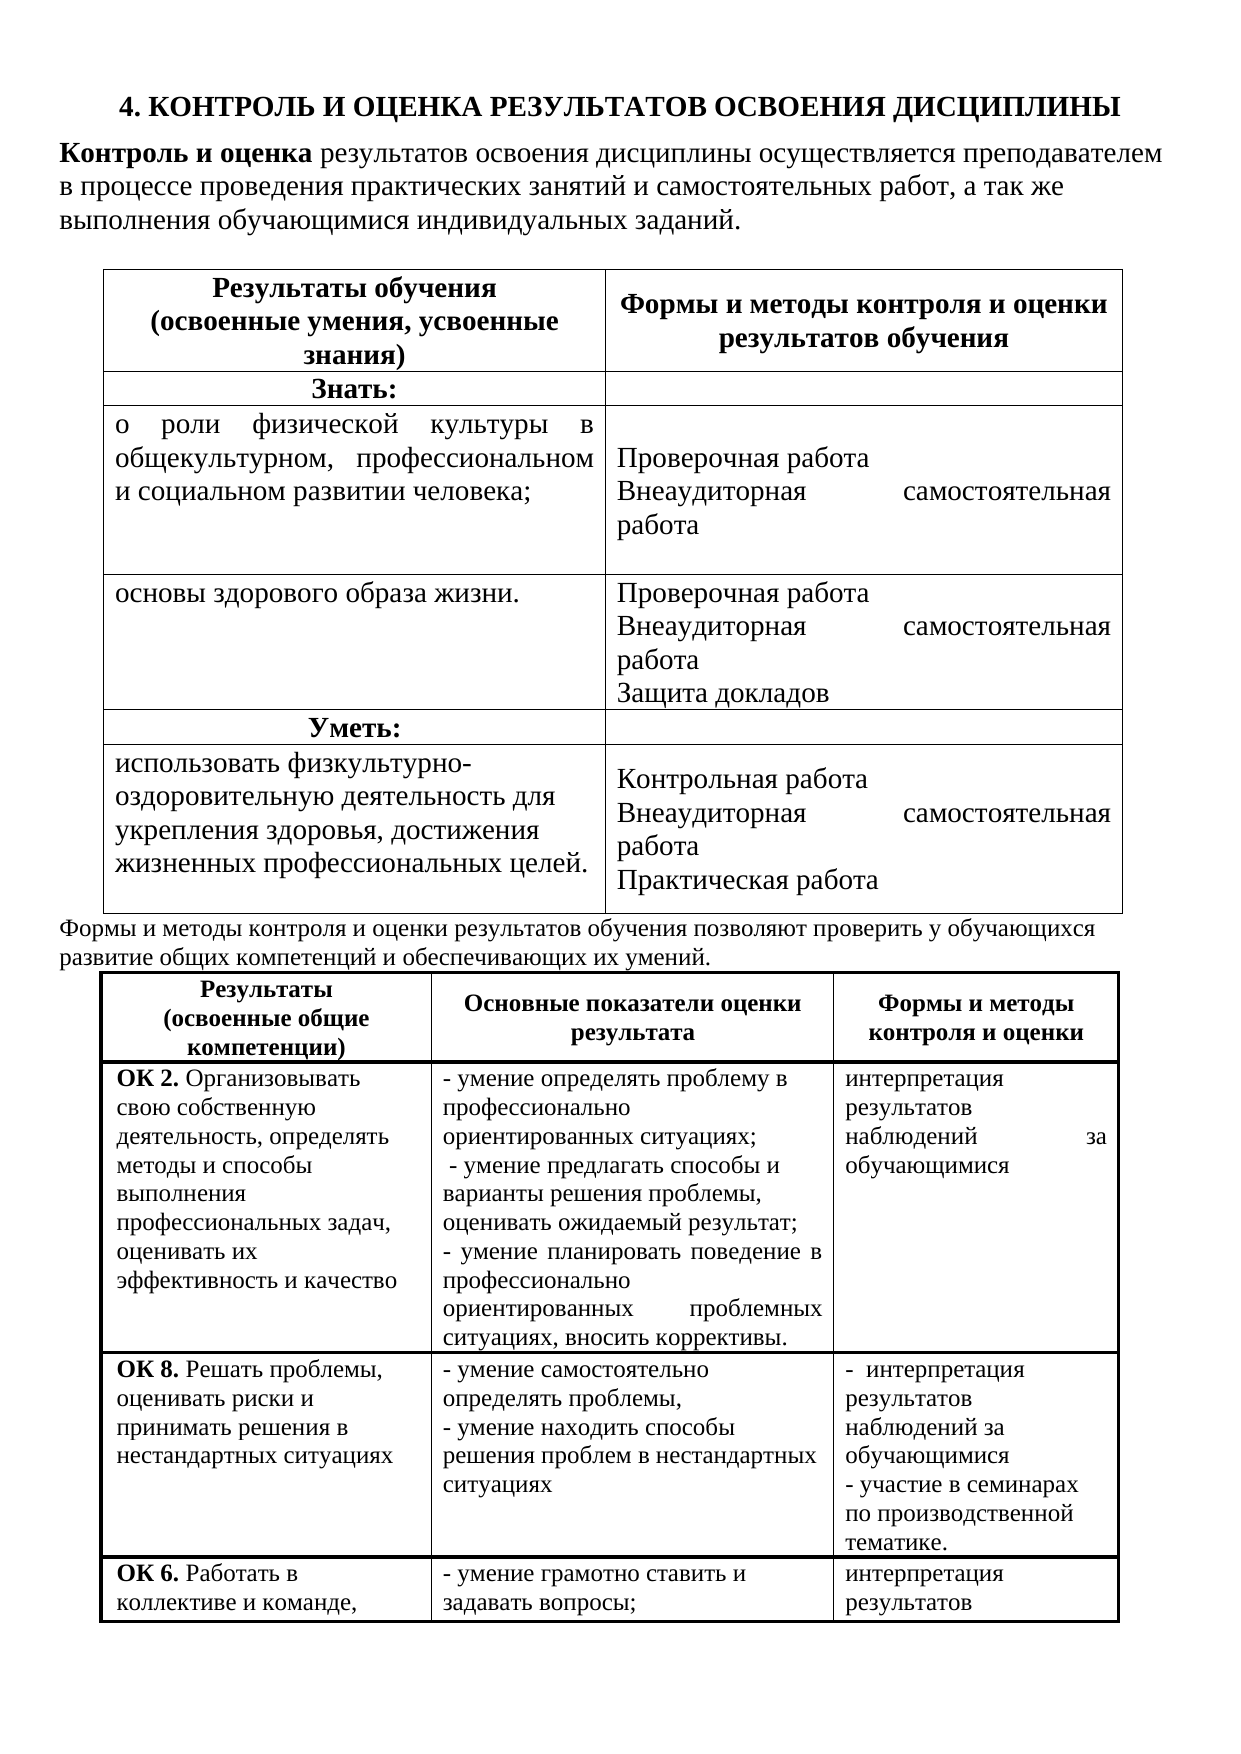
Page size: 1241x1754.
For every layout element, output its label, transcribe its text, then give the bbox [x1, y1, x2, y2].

table_cell основы здорового образа жизни. [104, 575, 605, 709]
text 4. Контроль и оценка результатов освоения Дисциплины [59, 89, 1181, 122]
table_cell ОК 2. Организовывать свою собственную деятельность, определять методы и способы выполнения профессиональных задач, оценивать их эффективность и качество [103, 1064, 431, 1351]
table_cell [606, 710, 1122, 744]
table_header Формы и методы контроля и оценки результатов обучения [606, 270, 1122, 371]
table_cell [834, 1559, 1117, 1619]
table_cell использовать физкультурно-оздоровительную деятельность для укрепления здоровья, достижения жизненных профессиональных целей. [104, 745, 605, 912]
table_header Формы и методы контроля и оценки [834, 974, 1117, 1060]
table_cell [432, 1559, 833, 1619]
table_cell Проверочная работа Внеаудиторная самостоятельная работа Защита докладов [606, 575, 1122, 709]
table_header Основные показатели оценки результата [432, 974, 833, 1060]
text Формы и методы контроля и оценки результатов обучения позволяют проверить у обучающихся развитие общих компетенций и обеспечивающих их умений. [59, 913, 1181, 971]
table_cell Контрольная работа Внеаудиторная самостоятельная работа Практическая работа [606, 745, 1122, 912]
table_cell Знать: [104, 372, 605, 405]
table_cell Проверочная работа Внеаудиторная самостоятельная работа [606, 406, 1122, 574]
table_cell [103, 1559, 431, 1619]
table_cell Уметь: [104, 710, 605, 744]
table_cell ОК 8. Решать проблемы, оценивать риски и принимать решения в нестандартных ситуациях [103, 1354, 431, 1555]
table_cell о роли физической культуры в общекультурном, профессиональном и социальном развитии человека; [104, 406, 605, 574]
table_cell интерпретация результатов наблюдений за обучающимися [834, 1064, 1117, 1351]
text Контроль и оценка результатов освоения дисциплины осуществляется преподавателем в процессе проведения практических занятий и самостоятельных работ, а так же выполнения обучающимися индивидуальных заданий. [59, 135, 1181, 235]
table_cell - умение определять проблему в профессионально ориентированных ситуациях; - умение предлагать способы и варианты решения проблемы, оценивать ожидаемый результат; - умение планировать поведение в профессионально ориентированных проблемных ситуациях, вносить коррективы. [432, 1064, 833, 1351]
table_cell [606, 372, 1122, 405]
table_cell - умение самостоятельно определять проблемы, - умение находить способы решения проблем в нестандартных ситуациях [432, 1354, 833, 1555]
table_cell - интерпретация результатов наблюдений за обучающимися - участие в семинарах по производственной тематике. [834, 1354, 1117, 1555]
table_header Результаты (освоенные общие компетенции) [103, 974, 431, 1060]
table_header Результаты обучения (освоенные умения, усвоенные знания) [104, 270, 605, 371]
